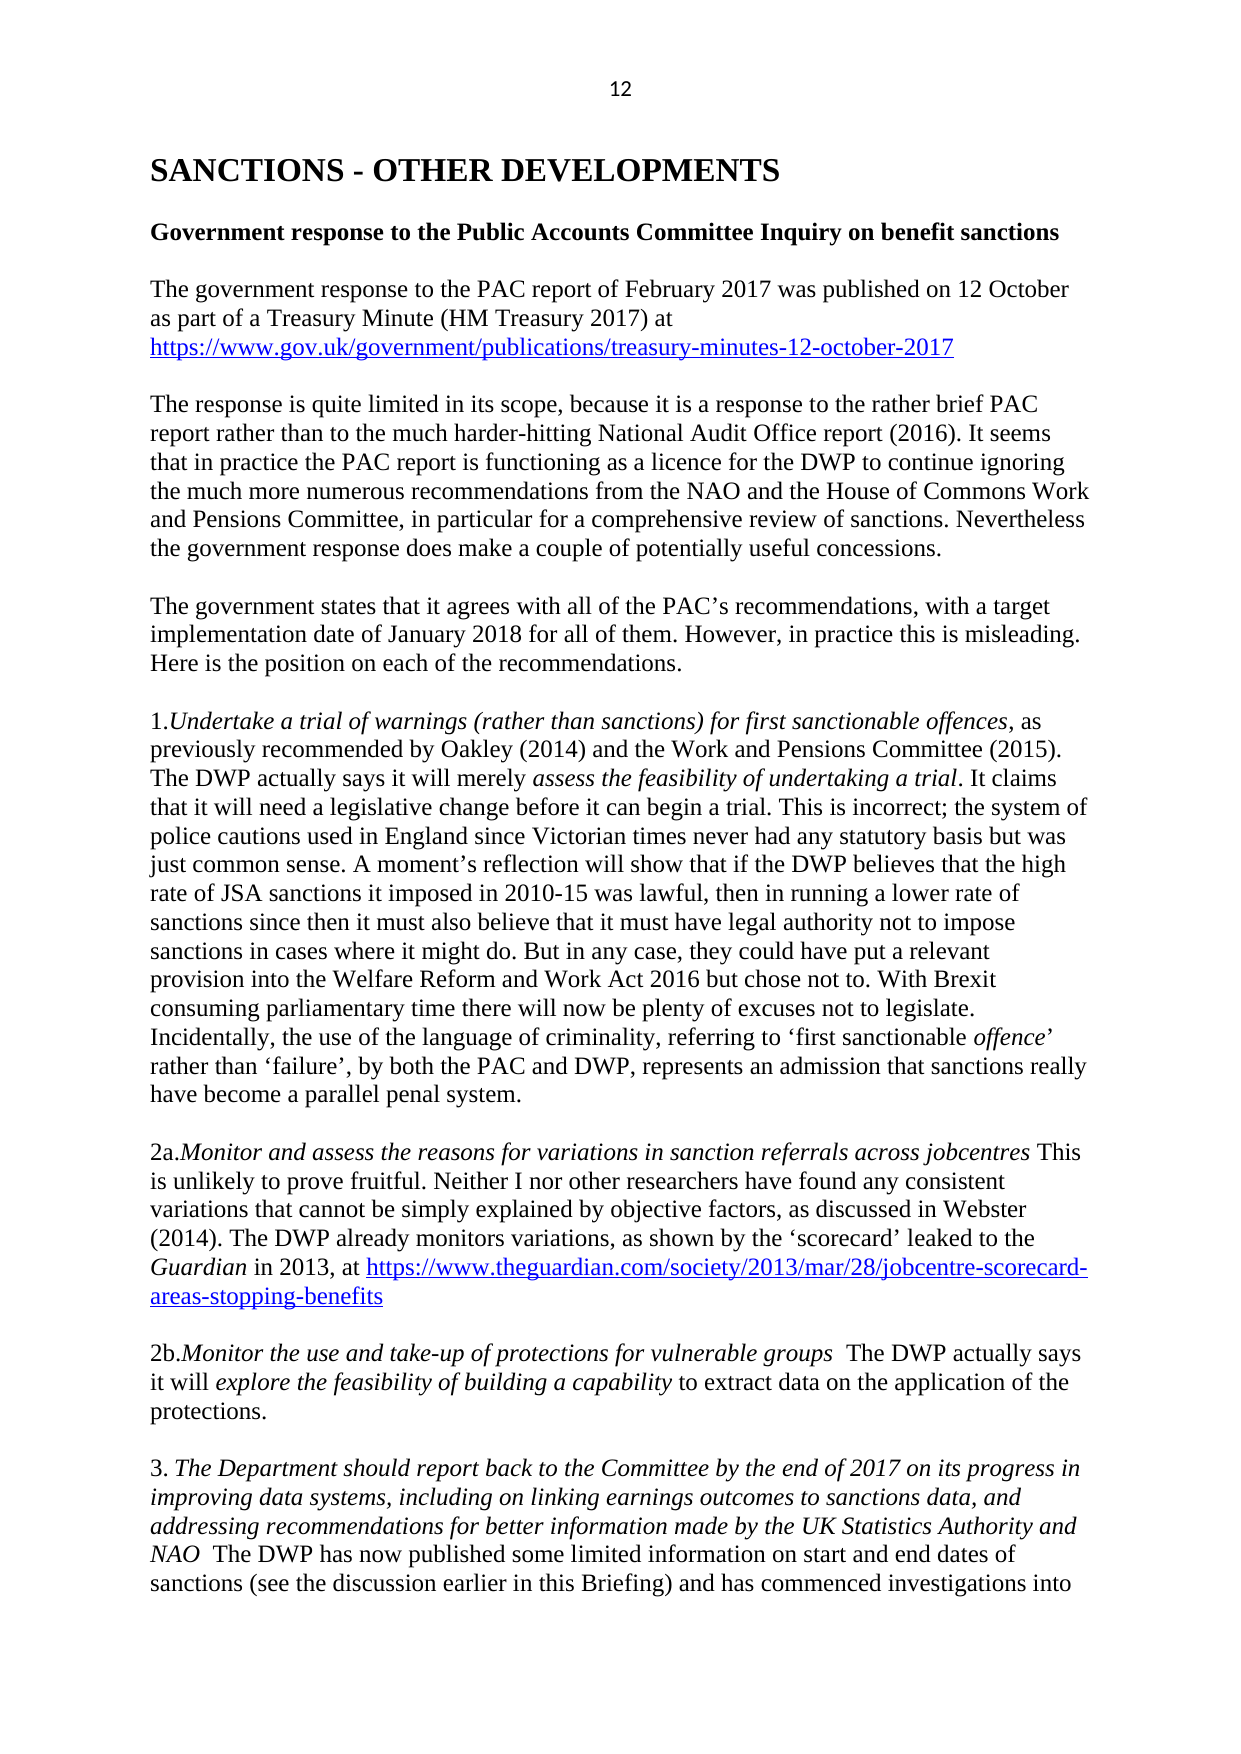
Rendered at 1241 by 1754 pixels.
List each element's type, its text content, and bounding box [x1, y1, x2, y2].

text The government states that it agrees with all of the PAC’s recommendations, with a target implementation date of January 2018 for all of them. However, in practice this is misleading. Here is the position on each of the recommendations. [150, 591, 1090, 677]
text 2a.Monitor and assess the reasons for variations in sanction referrals across jobcentres This is unlikely to prove fruitful. Neither I nor other researchers have found any consistent variations that cannot be simply explained by objective factors, as discussed in Webster (2014). The DWP already monitors variations, as shown by the ‘scorecard’ leaked to the Guardian in 2013, at https://www.theguardian.com/society/2013/mar/28/jobcentre-scorecard-areas-stopping-benefits [150, 1137, 1090, 1309]
text https://www.gov.uk/government/publications/treasury-minutes-12-october-2017 [150, 332, 1090, 361]
text Government response to the Public Accounts Committee Inquiry on benefit sanctions [150, 217, 1090, 246]
text SANCTIONS - OTHER DEVELOPMENTS [150, 150, 1090, 188]
text The response is quite limited in its scope, because it is a response to the rather brief PAC report rather than to the much harder-hitting National Audit Office report (2016). It seems that in practice the PAC report is functioning as a licence for the DWP to continue ignoring the much more numerous recommendations from the NAO and the House of Commons Work and Pensions Committee, in particular for a comprehensive review of sanctions. Nevertheless the government response does make a couple of potentially useful concessions. [150, 389, 1090, 562]
text addressing recommendations for better information made by the UK Statistics Authority and [150, 1511, 1090, 1539]
text improving data systems, including on linking earnings outcomes to sanctions data, and [150, 1482, 1090, 1511]
text 2b.Monitor the use and take-up of protections for vulnerable groups The DWP actually says it will explore the feasibility of building a capability to extract data on the application of the protections. [150, 1338, 1090, 1424]
text The government response to the PAC report of February 2017 was published on 12 October as part of a Treasury Minute (HM Treasury 2017) at [150, 274, 1090, 332]
text 1.Undertake a trial of warnings (rather than sanctions) for first sanctionable offences, as previously recommended by Oakley (2014) and the Work and Pensions Committee (2015). The DWP actually says it will merely assess the feasibility of undertaking a trial. It claims that it will need a legislative change before it can begin a trial. This is incorrect; the system of police cautions used in England since Victorian times never had any statutory basis but was just common sense. A moment’s reflection will show that if the DWP believes that the high rate of JSA sanctions it imposed in 2010-15 was lawful, then in running a lower rate of sanctions since then it must also believe that it must have legal authority not to impose sanctions in cases where it might do. But in any case, they could have put a relevant provision into the Welfare Reform and Work Act 2016 but chose not to. With Brexit consuming parliamentary time there will now be plenty of excuses not to legislate. Incidentally, the use of the language of criminality, referring to ‘first sanctionable offence’ rather than ‘failure’, by both the PAC and DWP, represents an admission that sanctions really have become a parallel penal system. [150, 706, 1090, 1108]
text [150, 1539, 1090, 1597]
text 3. The Department should report back to the Committee by the end of 2017 on its progress in [150, 1453, 1090, 1482]
